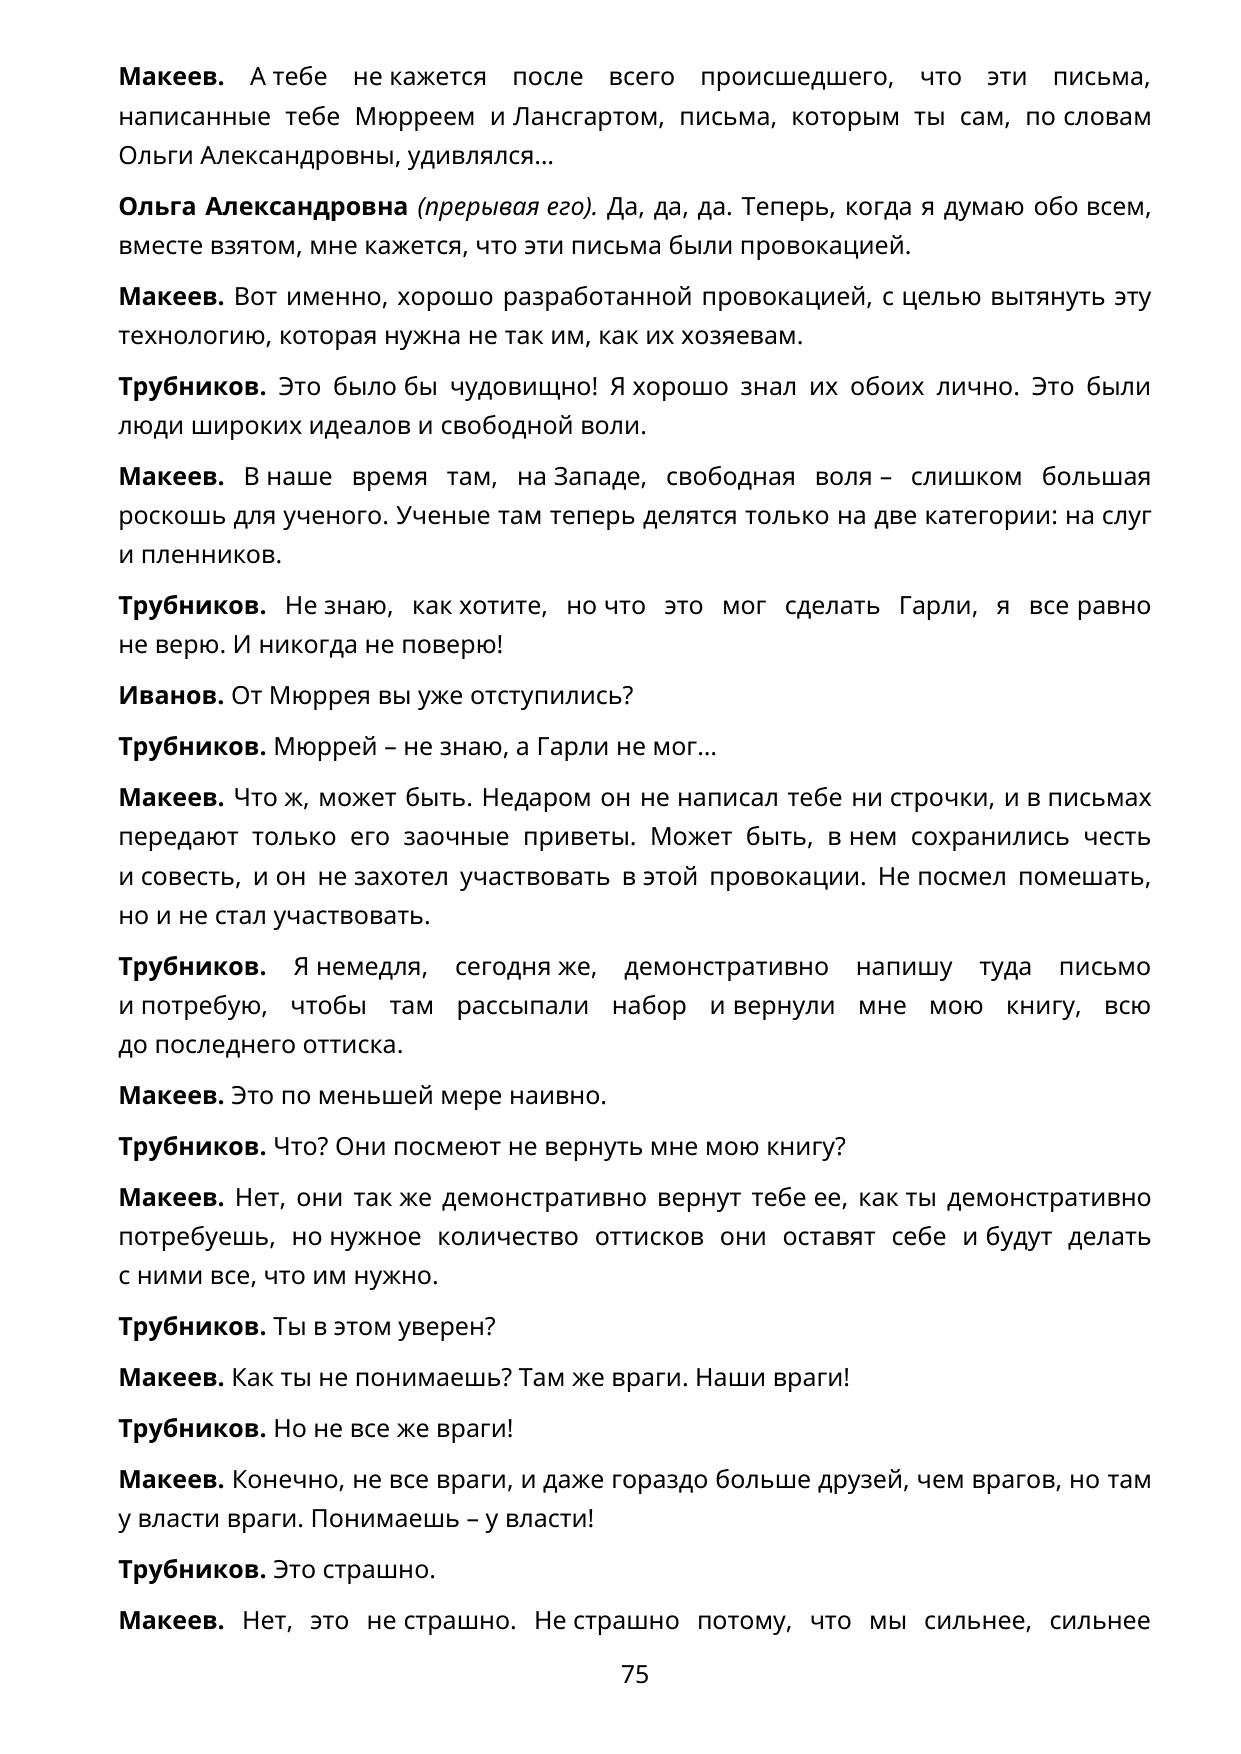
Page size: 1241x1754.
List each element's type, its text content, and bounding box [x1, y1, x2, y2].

text Трубников. Я немедля, сегодня же, демонстративно напишу туда письмо и потребую, чтобы там рассыпали набор и вернули мне мою книгу, всю до последнего оттиска. [118, 948, 1152, 1061]
text Трубников. Не знаю, как хотите, но что это мог сделать Гарли, я все равно не верю. И никогда не поверю! [118, 588, 1152, 661]
text Трубников. Мюррей – не знаю, а Гарли не мог… [118, 729, 1152, 763]
text Ольга Александровна (прерывая его). Да, да, да. Теперь, когда я думаю обо всем, вместе взятом, мне кажется, что эти письма были провокацией. [118, 188, 1152, 262]
text Трубников. Это было бы чудовищно! Я хорошо знал их обоих лично. Это были люди широких идеалов и свободной воли. [118, 368, 1152, 442]
text Иванов. От Мюррея вы уже отступились? [118, 678, 1152, 712]
text Макеев. Вот именно, хорошо разработанной провокацией, с целью вытянуть эту технологию, которая нужна не так им, как их хозяевам. [118, 278, 1152, 352]
text Макеев. Нет, они так же демонстративно вернут тебе ее, как ты демонстративно потребуешь, но нужное количество оттисков они оставят себе и будут делать с ними все, что им нужно. [118, 1179, 1152, 1292]
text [118, 1603, 1152, 1637]
text Макеев. А тебе не кажется после всего происшедшего, что эти письма, написанные тебе Мюрреем и Лансгартом, письма, которым ты сам, по словам Ольги Александровны, удивлялся… [118, 59, 1152, 171]
text Макеев. В наше время там, на Западе, свободная воля – слишком большая роскошь для ученого. Ученые там теперь делятся только на две категории: на слуг и пленников. [118, 459, 1152, 571]
text Макеев. Конечно, не все враги, и даже гораздо больше друзей, чем врагов, но там у власти враги. Понимаешь – у власти! [118, 1462, 1152, 1535]
text Трубников. Но не все же враги! [118, 1411, 1152, 1445]
text Трубников. Что? Они посмеют не вернуть мне мою книгу? [118, 1128, 1152, 1163]
text Трубников. Это страшно. [118, 1552, 1152, 1586]
text Макеев. Что ж, может быть. Недаром он не написал тебе ни строчки, и в письмах передают только его заочные приветы. Может быть, в нем сохранились честь и совесть, и он не захотел участвовать в этой провокации. Не посмел помешать, но и не стал участвовать. [118, 780, 1152, 931]
text Макеев. Это по меньшей мере наивно. [118, 1078, 1152, 1112]
text Трубников. Ты в этом уверен? [118, 1309, 1152, 1343]
text Макеев. Как ты не понимаешь? Там же враги. Наши враги! [118, 1360, 1152, 1394]
